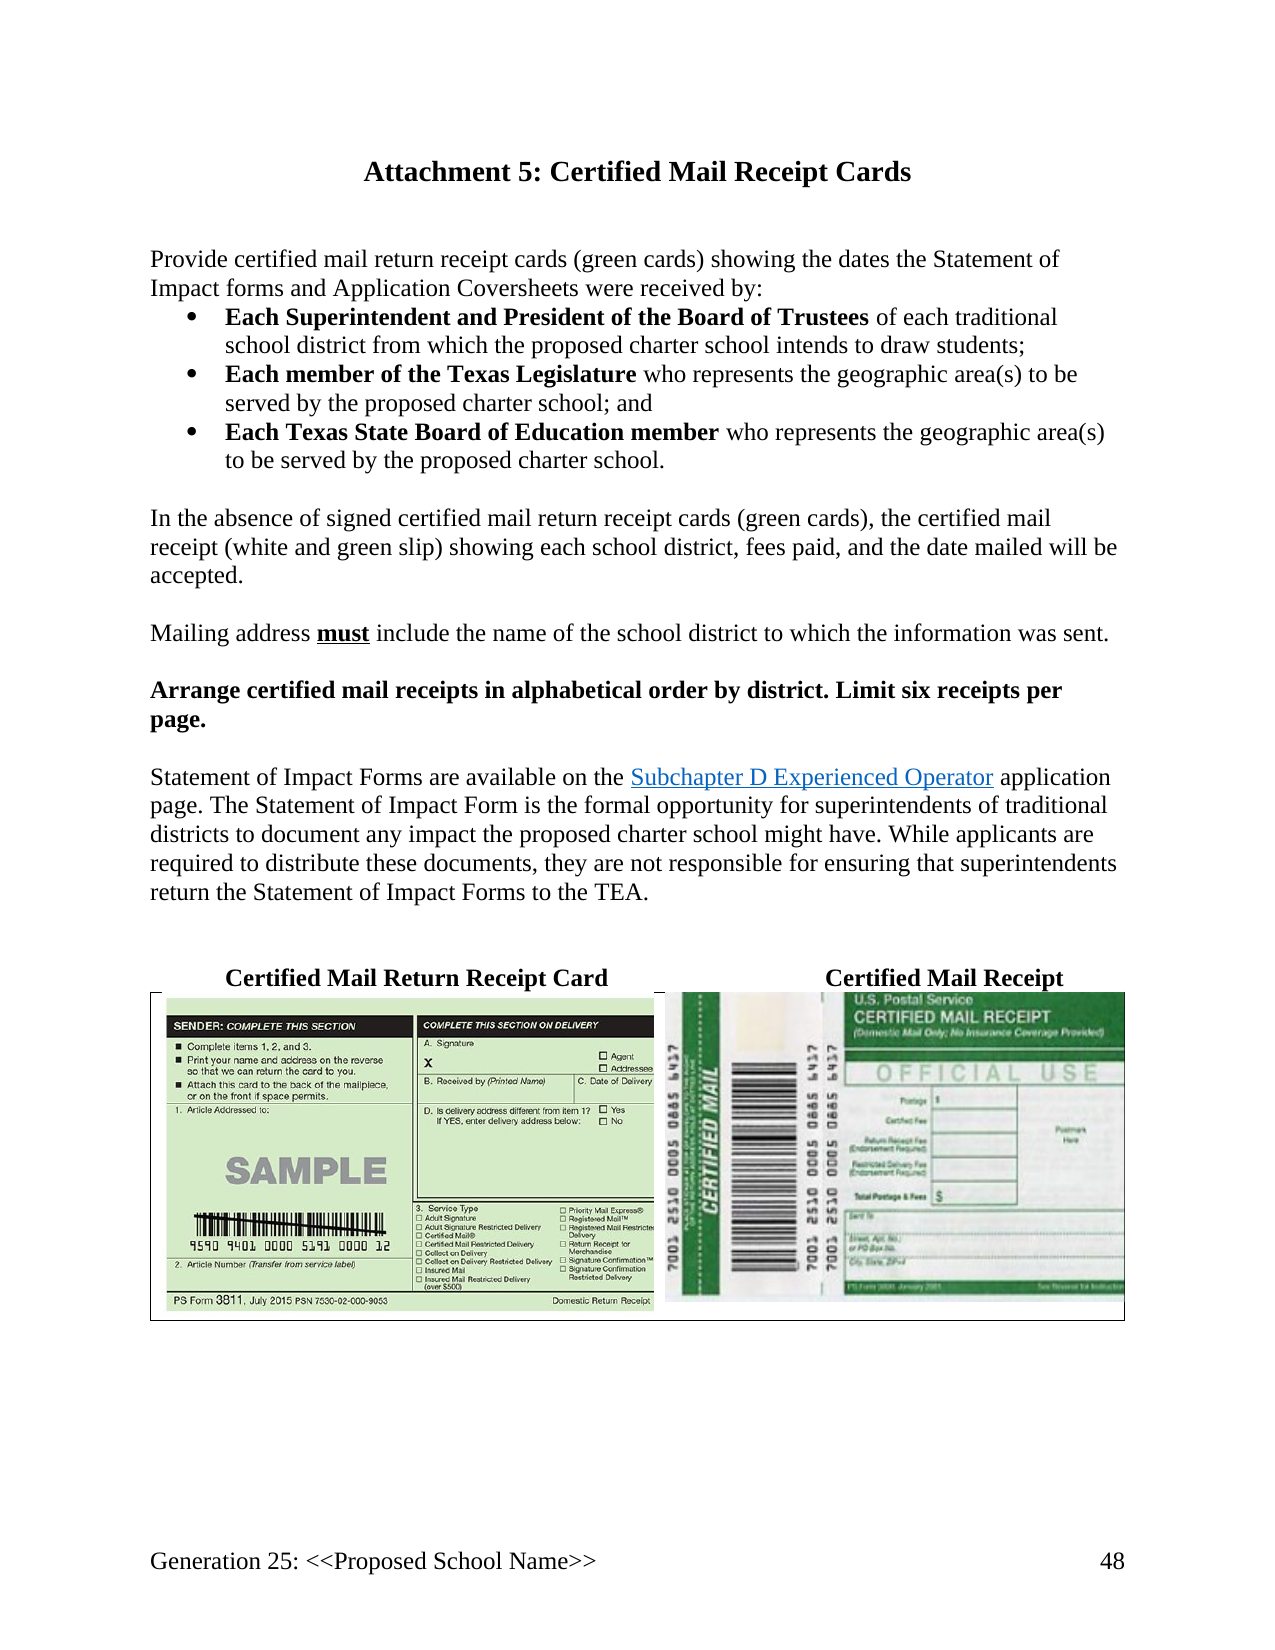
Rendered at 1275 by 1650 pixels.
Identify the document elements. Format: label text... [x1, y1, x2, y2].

text Arrange certified mail receipts in alphabetical order by district. Limit six receipts per page. [150, 675, 1125, 733]
text Statement of Impact Forms are available on the Subchapter D Experienced Operator application page. The Statement of Impact Form is the formal opportunity for superintendents of traditional districts to document any impact the proposed charter school might have. While applicants are required to distribute these documents, they are not responsible for ensuring that superintendents return the Statement of Impact Forms to the TEA. [150, 762, 1125, 905]
list Each Superintendent and President of the Board of Trustees of each traditional school district from which the proposed charter school intends to draw students; [187, 302, 1125, 359]
text Provide certified mail return receipt cards (green cards) showing the dates the Statement of Impact forms and Application Coversheets were received by: [150, 215, 1125, 302]
text In the absence of signed certified mail return receipt cards (green cards), the certified mail receipt (white and green slip) showing each school district, fees paid, and the date mailed will be accepted. [150, 503, 1125, 589]
text Mailing address must include the name of the school district to which the information was sent. [150, 618, 1125, 647]
table_header [654, 993, 1124, 1319]
list Each member of the Texas Legislature who represents the geographic area(s) to be served by the proposed charter school; and [187, 359, 1125, 417]
list Each Texas State Board of Education member who represents the geographic area(s) to be served by the proposed charter school. [187, 417, 1125, 474]
subtitle Attachment 5: Certified Mail Receipt Cards [150, 154, 1125, 188]
table_header [151, 993, 161, 1319]
text Certified Mail Return Receipt Card Certified Mail Receipt [187, 963, 1125, 992]
